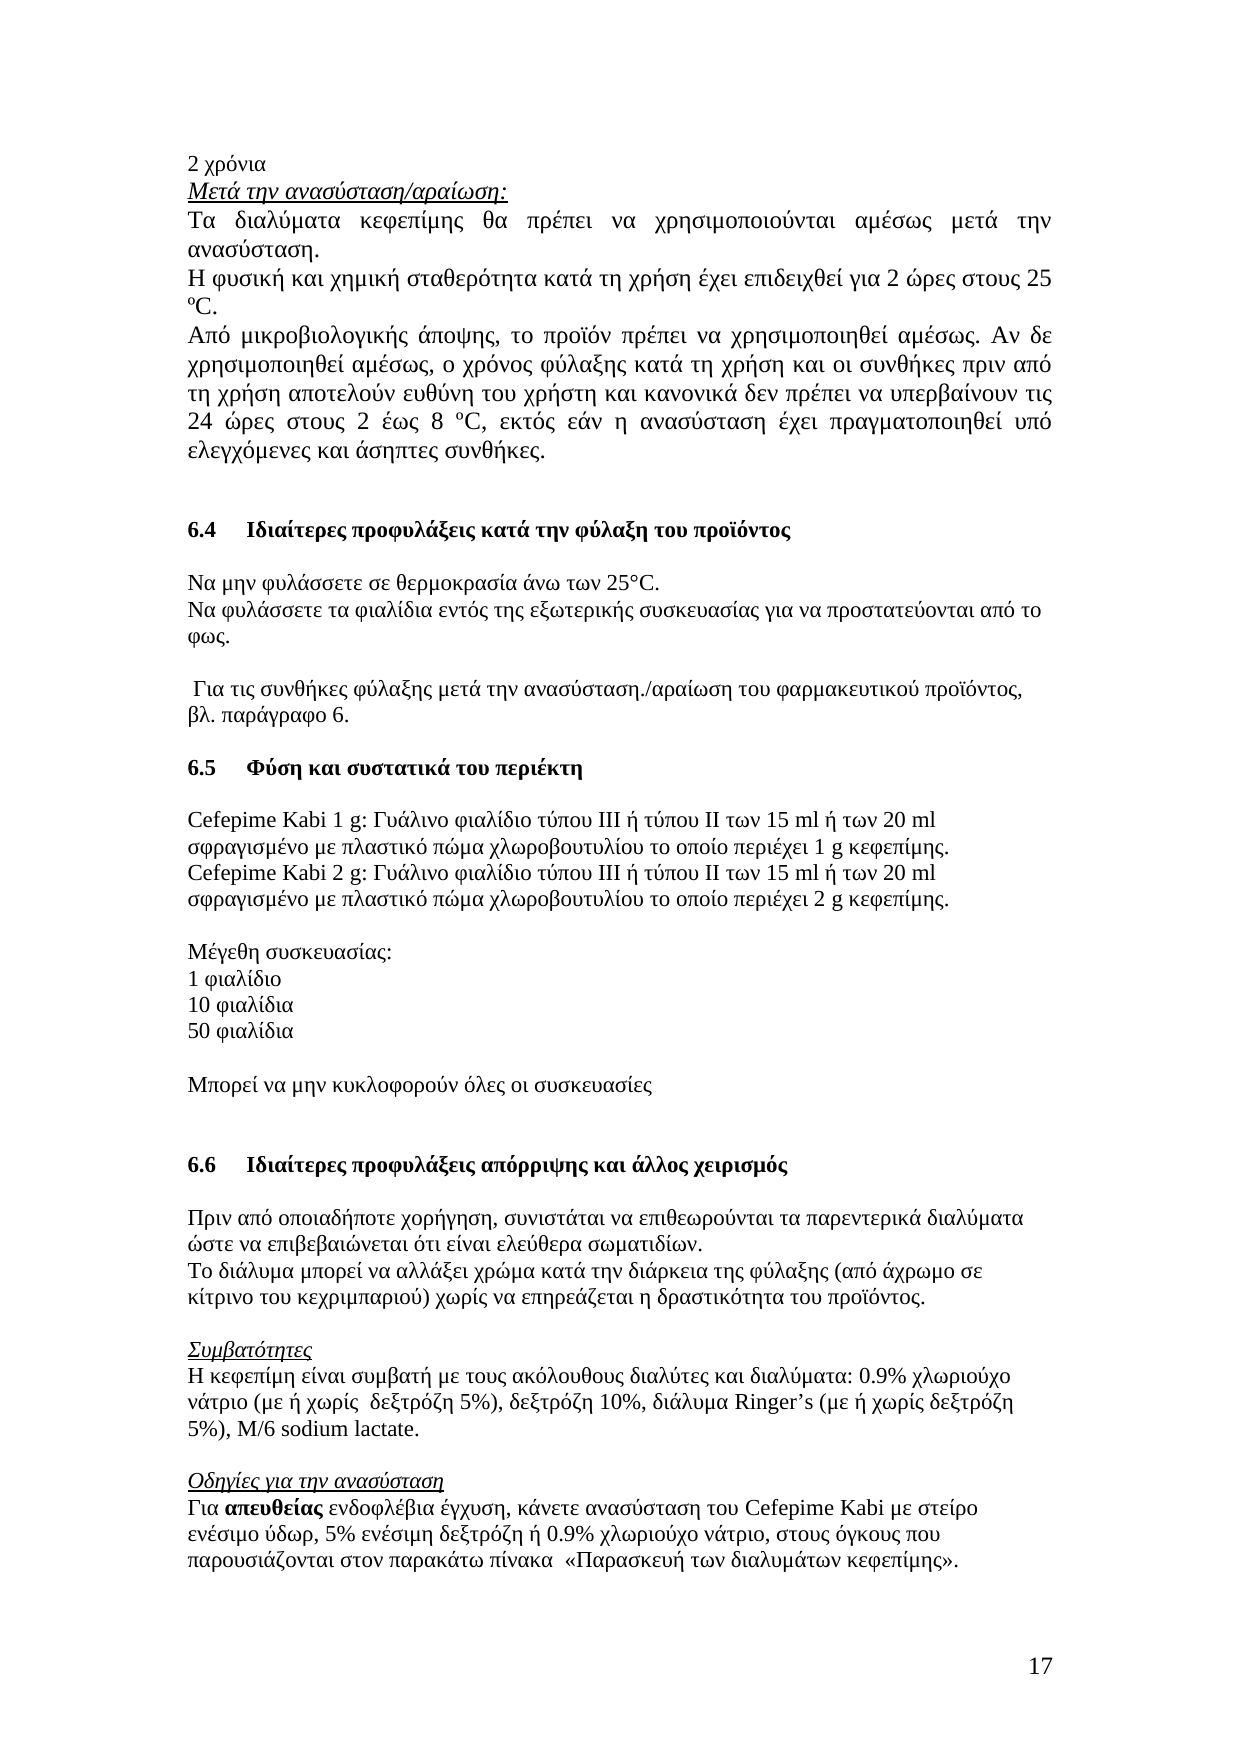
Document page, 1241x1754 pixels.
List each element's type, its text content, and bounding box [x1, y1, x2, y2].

text Η κεφεπίμη είναι συμβατή με τους ακόλουθους διαλύτες και διαλύματα: 0.9% χλωριούχο νάτριο (με ή χωρίς δεξτρόζη 5%), δεξτρόζη 10%, διάλυμα Ringer’s (με ή χωρίς δεξτρόζη 5%), M/6 sodium lactate. [187, 1362, 1053, 1441]
text 10 φιαλίδια [187, 991, 1053, 1017]
text 6.4 Ιδιαίτερες προφυλάξεις κατά την φύλαξη του προϊόντος [187, 517, 1053, 543]
text Οδηγίες για την ανασύσταση [187, 1467, 1053, 1494]
text Από μικροβιολογικής άποψης, το προϊόν πρέπει να χρησιμοποιηθεί αμέσως. Αν δε χρησιμοποιηθεί αμέσως, ο χρόνος φύλαξης κατά τη χρήση και οι συνθήκες πριν από τη χρήση αποτελούν ευθύνη του χρήστη και κανονικά δεν πρέπει να υπερβαίνουν τις 24 ώρες στους 2 έως 8 ºC, εκτός εάν η ανασύσταση έχει πραγματοποιηθεί υπό ελεγχόμενες και άσηπτες συνθήκες. [187, 320, 1053, 464]
text Τα διαλύματα κεφεπίμης θα πρέπει να χρησιμοποιούνται αμέσως μετά την ανασύσταση. [187, 205, 1053, 263]
text Πριν από οποιαδήποτε χορήγηση, συνιστάται να επιθεωρούνται τα παρεντερικά διαλύματα ώστε να επιβεβαιώνεται ότι είναι ελεύθερα σωματιδίων. [187, 1204, 1053, 1257]
text Η φυσική και χημική σταθερότητα κατά τη χρήση έχει επιδειχθεί για 2 ώρες στους 25 ºC. [187, 263, 1053, 320]
text Για τις συνθήκες φύλαξης μετά την ανασύσταση./αραίωση του φαρμακευτικού προϊόντος, βλ. παράγραφο 6. [187, 675, 1053, 727]
text Να μην φυλάσσετε σε θερμοκρασία άνω των 25°C. [187, 569, 1053, 596]
text Για απευθείας ενδοφλέβια έγχυση, κάνετε ανασύσταση του Cefepime Kabi με στείρο ενέσιμο ύδωρ, 5% ενέσιμη δεξτρόζη ή 0.9% χλωριούχο νάτριο, στους όγκους που παρουσιάζονται στον παρακάτω πίνακα «Παρασκευή των διαλυμάτων κεφεπίμης». [187, 1494, 1053, 1573]
text Cefepime Kabi 1 g: Γυάλινο φιαλίδιο τύπου ΙΙΙ ή τύπου ΙΙ των 15 ml ή των 20 ml σφραγισμένο με πλαστικό πώμα χλωροβουτυλίου το οποίο περιέχει 1 g κεφεπίμης. [187, 806, 1053, 859]
text Μετά την ανασύσταση/αραίωση: [187, 176, 1053, 205]
text Να φυλάσσετε τα φιαλίδια εντός της εξωτερικής συσκευασίας για να προστατεύονται από το φως. [187, 596, 1053, 648]
text 50 φιαλίδια [187, 1017, 1053, 1044]
text 1 φιαλίδιο [187, 964, 1053, 991]
text 6.5 Φύση και συστατικά του περιέκτη [187, 754, 1053, 780]
text Το διάλυμα μπορεί να αλλάξει χρώμα κατά την διάρκεια της φύλαξης (από άχρωμο σε κίτρινο του κεχριμπαριού) χωρίς να επηρεάζεται η δραστικότητα του προϊόντος. [187, 1257, 1053, 1309]
text Μπορεί να μην κυκλοφορούν όλες οι συσκευασίες [187, 1071, 1053, 1098]
text Μέγεθη συσκευασίας: [187, 938, 1053, 964]
text 2 χρόνια [187, 150, 1053, 176]
text 6.6 Ιδιαίτερες προφυλάξεις απόρριψης και άλλος χειρισμός [187, 1151, 1053, 1178]
text Cefepime Kabi 2 g: Γυάλινο φιαλίδιο τύπου ΙΙΙ ή τύπου ΙΙ των 15 ml ή των 20 ml σφραγισμένο με πλαστικό πώμα χλωροβουτυλίου το οποίο περιέχει 2 g κεφεπίμης. [187, 859, 1053, 912]
text Συμβατότητες [187, 1336, 1053, 1362]
